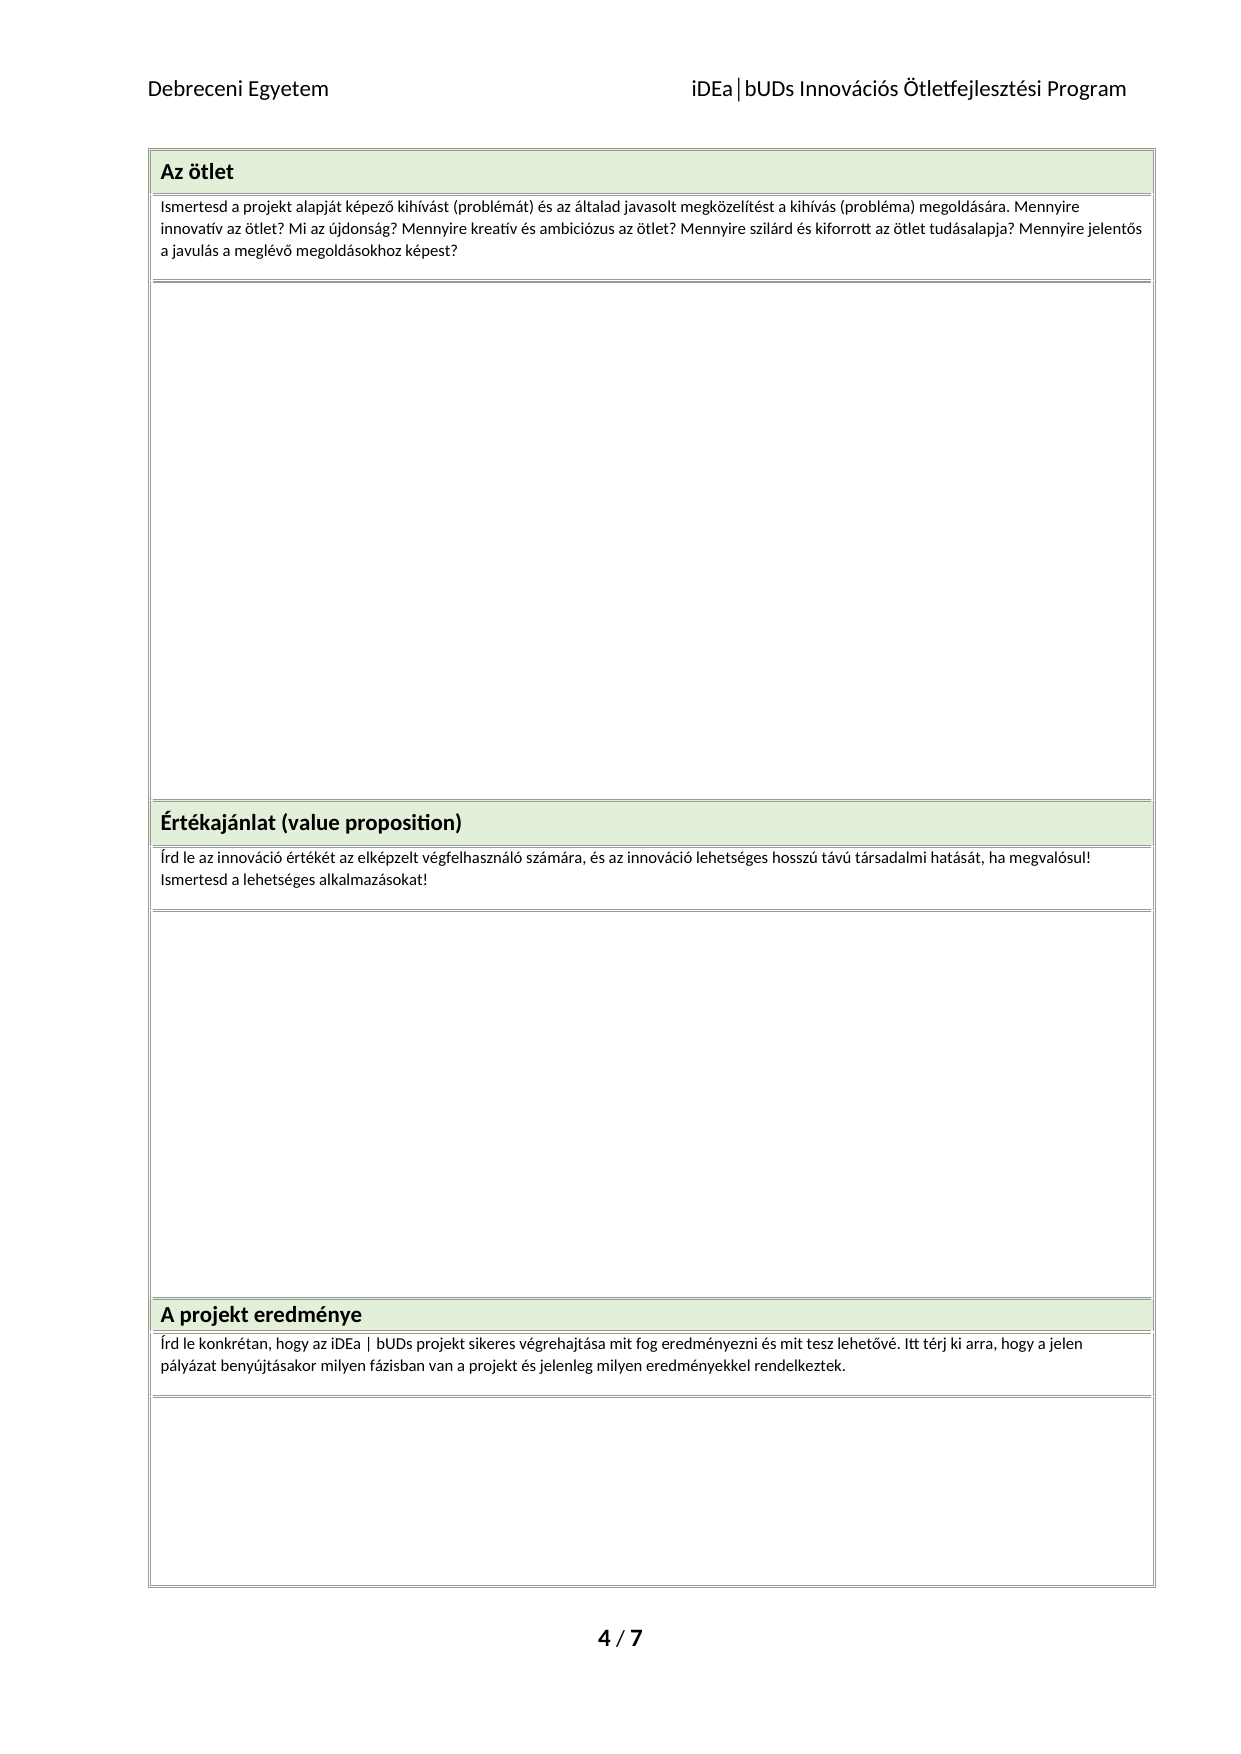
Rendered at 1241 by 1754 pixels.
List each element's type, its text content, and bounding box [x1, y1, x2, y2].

table_cell A projekt eredménye [149, 1297, 1154, 1330]
table_cell [149, 279, 1154, 799]
table_cell Írd le az innováció értékét az elképzelt végfelhasználó számára, és az innováció lehetséges hosszú távú társadalmi hatását, ha megvalósul! Ismertesd a lehetséges alkalmazásokat! [151, 845, 1153, 909]
table_cell [151, 1395, 1153, 1585]
table_cell Írd le konkrétan, hogy az iDEa | bUDs projekt sikeres végrehajtása mit fog eredményezni és mit tesz lehetővé. Itt térj ki arra, hogy a jelen pályázat benyújtásakor milyen fázisban van a projekt és jelenleg milyen eredményekkel rendelkeztek. [149, 1330, 1154, 1394]
table_cell Értékajánlat (value proposition) [149, 799, 1154, 845]
table_header Az ötlet [151, 151, 1153, 193]
table_cell Ismertesd a projekt alapját képező kihívást (problémát) és az általad javasolt megközelítést a kihívás (probléma) megoldására. Mennyire innovatív az ötlet? Mi az újdonság? Mennyire kreatív és ambiciózus az ötlet? Mennyire szilárd és kiforrott az ötlet tudásalapja? Mennyire jelentős a javulás a meglévő megoldásokhoz képest? [149, 193, 1154, 279]
table_cell [151, 909, 1153, 1297]
